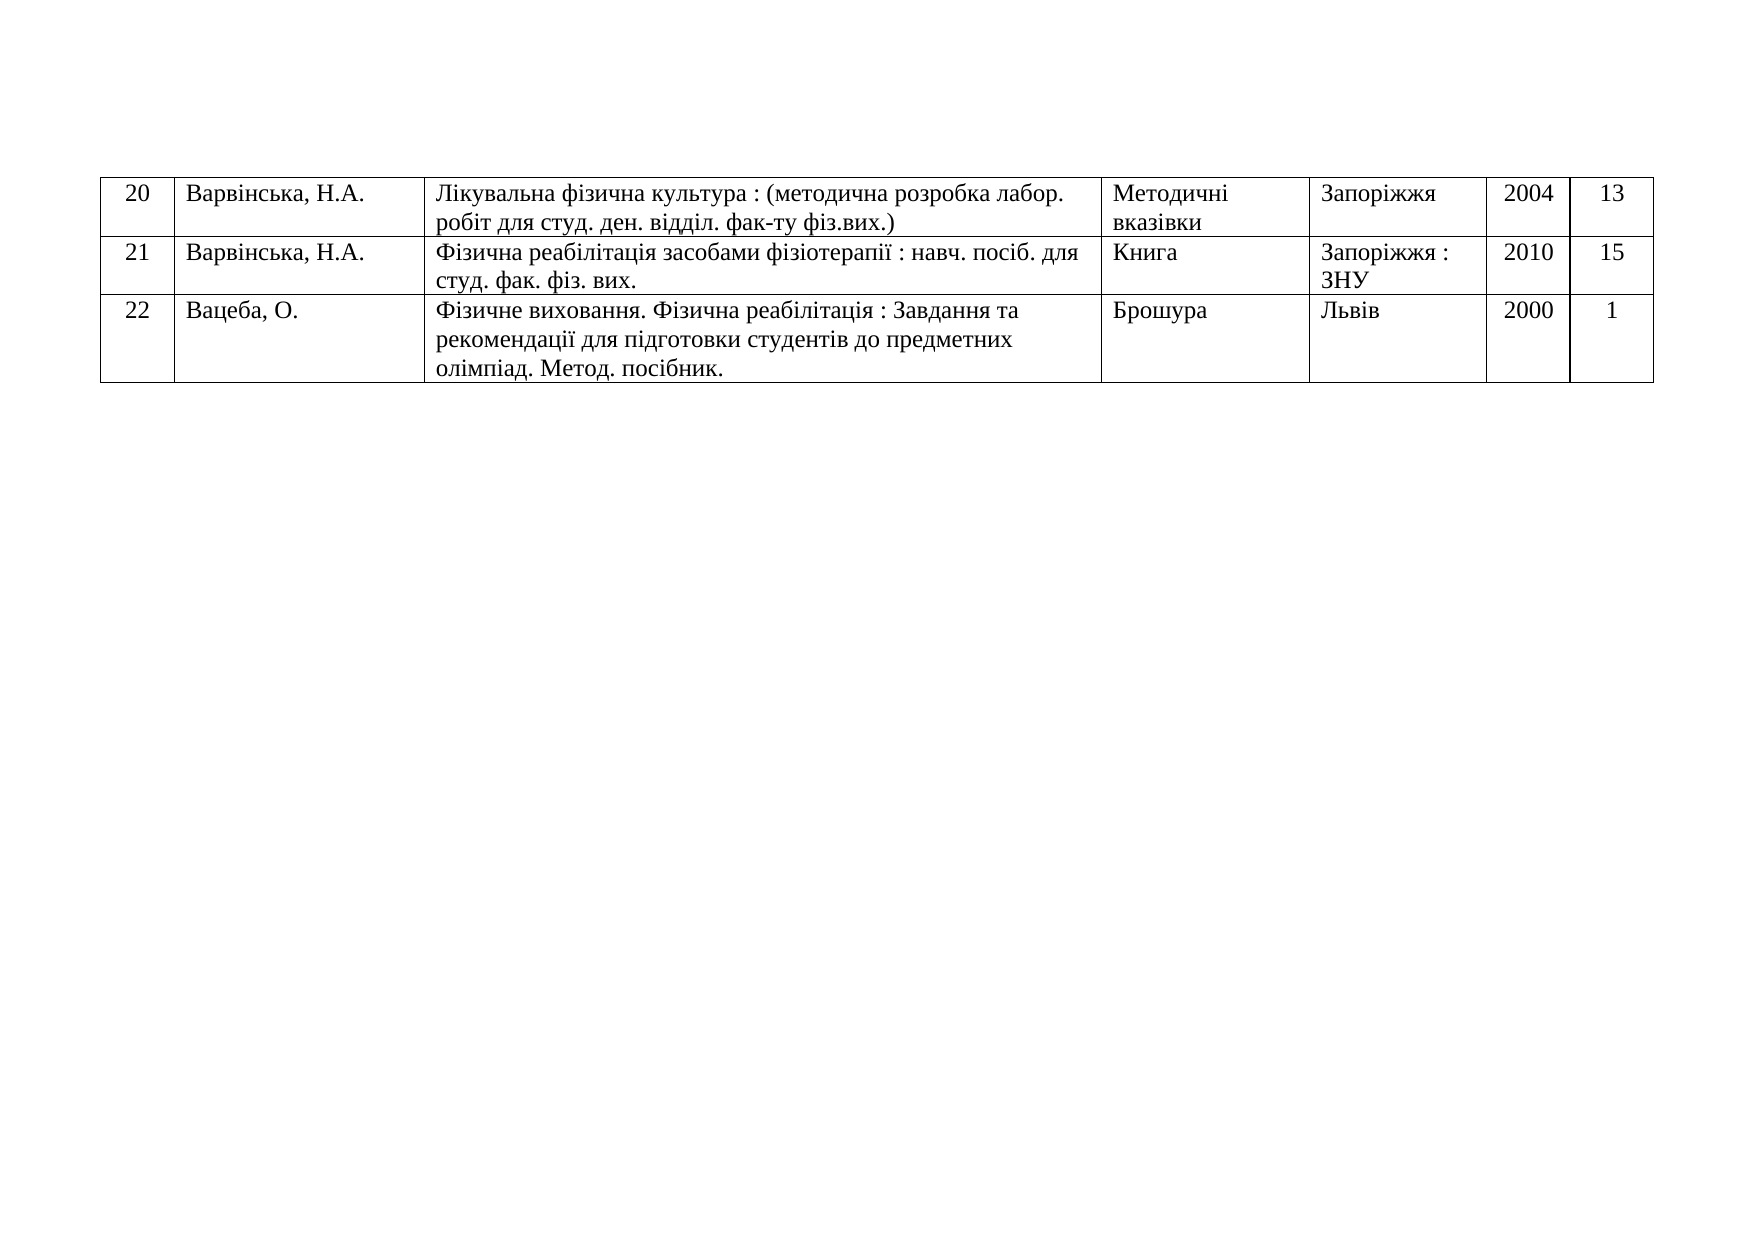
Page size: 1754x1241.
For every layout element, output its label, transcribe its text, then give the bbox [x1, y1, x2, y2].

table_cell Запоріжжя : ЗНУ [1310, 237, 1486, 294]
table_cell 21 [101, 237, 174, 294]
table_cell Варвінська, Н.А. [175, 237, 424, 294]
table_cell Вацеба, О. [175, 295, 424, 382]
table_cell 1 [1571, 295, 1653, 382]
table_cell 22 [101, 295, 174, 382]
table_cell 2004 [1487, 178, 1569, 236]
table_cell Книга [1102, 237, 1309, 294]
table_cell Варвінська, Н.А. [175, 178, 424, 236]
table_cell 15 [1571, 237, 1653, 294]
table_cell 13 [1571, 178, 1653, 236]
table_cell Львів [1310, 295, 1486, 382]
table_cell Фізичне виховання. Фізична реабілітація : Завдання та рекомендації для підготовки студентів до предметних олімпіад. Метод. посібник. [425, 295, 1101, 382]
table_cell Запоріжжя [1310, 178, 1486, 236]
table_cell 2000 [1487, 295, 1569, 382]
table_cell Брошура [1102, 295, 1309, 382]
table_cell 20 [101, 178, 174, 236]
table_cell Фізична реабілітація засобами фізіотерапії : навч. посіб. для студ. фак. фіз. вих. [425, 237, 1101, 294]
table_cell 2010 [1487, 237, 1569, 294]
table_cell Лікувальна фізична культура : (методична розробка лабор. робіт для студ. ден. відділ. фак-ту фіз.вих.) [425, 178, 1101, 236]
table_cell Методичні вказівки [1102, 178, 1309, 236]
